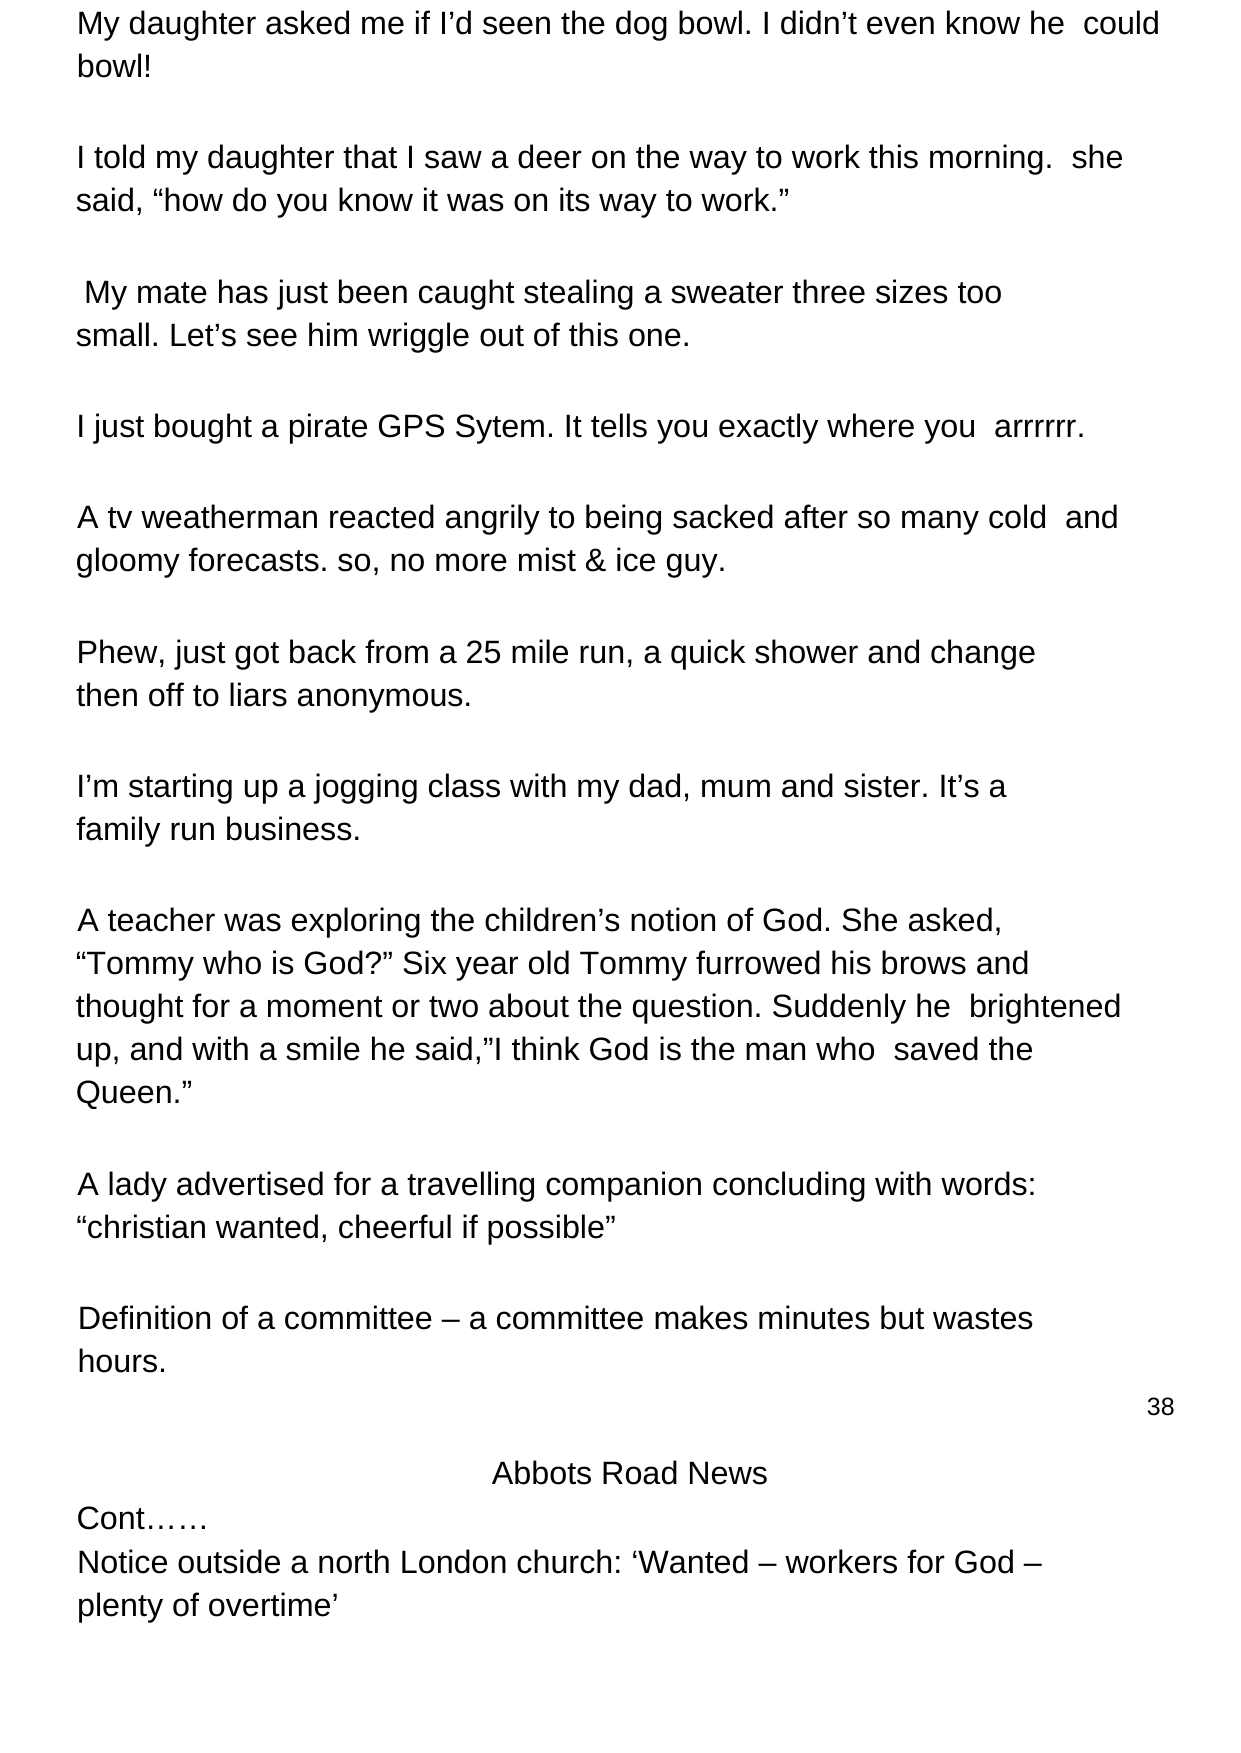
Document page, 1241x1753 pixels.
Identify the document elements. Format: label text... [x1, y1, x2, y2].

text Abbots Road News [57, 1454, 1202, 1491]
text 38 [57, 1391, 1174, 1420]
text A teacher was exploring the children’s notion of God. She asked, “Tommy who is God?” Six year old Tommy furrowed his brows and thought for a moment or two about the question. Suddenly he brightened up, and with a smile he said,”I think God is the man who saved the Queen.” [76, 902, 1130, 1110]
text My mate has just been caught stealing a sweater three sizes too small. Let’s see him wriggle out of this one. [75, 273, 1104, 353]
text My daughter asked me if I’d seen the dog bowl. I didn’t even know he could bowl! [77, 4, 1165, 84]
text I told my daughter that I saw a deer on the way to work this morning. she said, “how do you know it was on its way to work.” [76, 139, 1177, 218]
text Notice outside a north London church: ‘Wanted – workers for God – plenty of overtime’ [77, 1543, 1137, 1623]
text Cont…… [76, 1499, 1202, 1536]
text I’m starting up a jogging class with my dad, mum and sister. It’s a family run business. [76, 767, 1105, 847]
text A tv weatherman reacted angrily to being sacked after so many cold and gloomy forecasts. so, no more mist & ice guy. [76, 498, 1149, 578]
text I just bought a pirate GPS Sytem. It tells you exactly where you arrrrrr. [76, 407, 1096, 444]
text Definition of a committee – a committee makes minutes but wastes hours. [77, 1299, 1130, 1379]
text A lady advertised for a travelling companion concluding with words: “christian wanted, cheerful if possible” [76, 1165, 1132, 1245]
text Phew, just got back from a 25 mile run, a quick shower and change then off to liars anonymous. [76, 633, 1115, 713]
